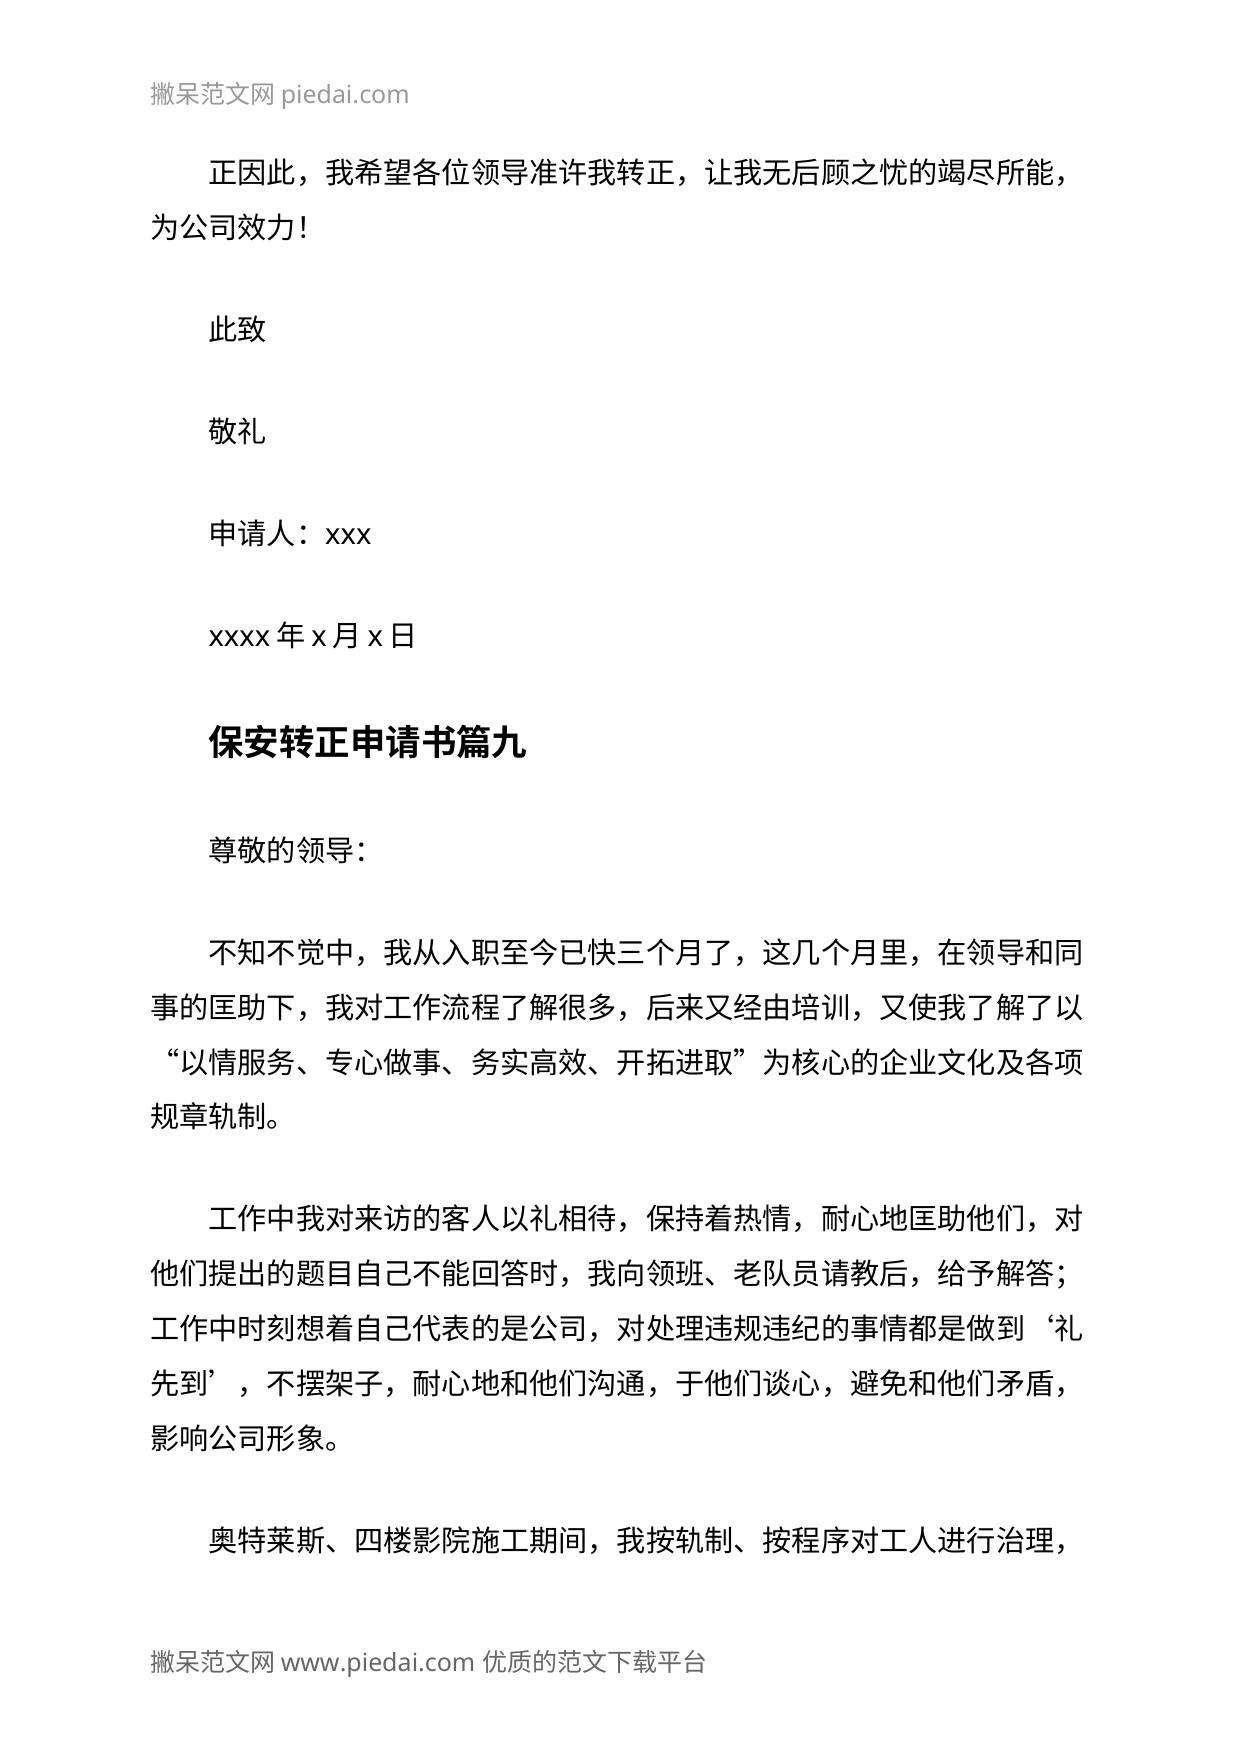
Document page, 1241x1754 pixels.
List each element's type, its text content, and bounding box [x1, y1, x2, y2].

text 申请人：xxx [150, 510, 1090, 553]
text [150, 1517, 1090, 1559]
text 正因此，我希望各位领导准许我转正，让我无后顾之忧的竭尽所能，为公司效力！ [150, 150, 1090, 247]
text 保安转正申请书篇九 [150, 714, 1090, 765]
text 尊敬的领导： [150, 828, 1090, 870]
text 工作中我对来访的客人以礼相待，保持着热情，耐心地匡助他们，对他们提出的题目自己不能回答时，我向领班、老队员请教后，给予解答；工作中时刻想着自己代表的是公司，对处理违规违纪的事情都是做到‘礼先到’，不摆架子，耐心地和他们沟通，于他们谈心，避免和他们矛盾，影响公司形象。 [150, 1196, 1090, 1458]
text 敬礼 [150, 408, 1090, 451]
text xxxx年x月x日 [150, 612, 1090, 654]
text 此致 [150, 307, 1090, 349]
text 不知不觉中，我从入职至今已快三个月了，这几个月里，在领导和同事的匡助下，我对工作流程了解很多，后来又经由培训，又使我了解了以“以情服务、专心做事、务实高效、开拓进取”为核心的企业文化及各项规章轨制。 [150, 929, 1090, 1136]
